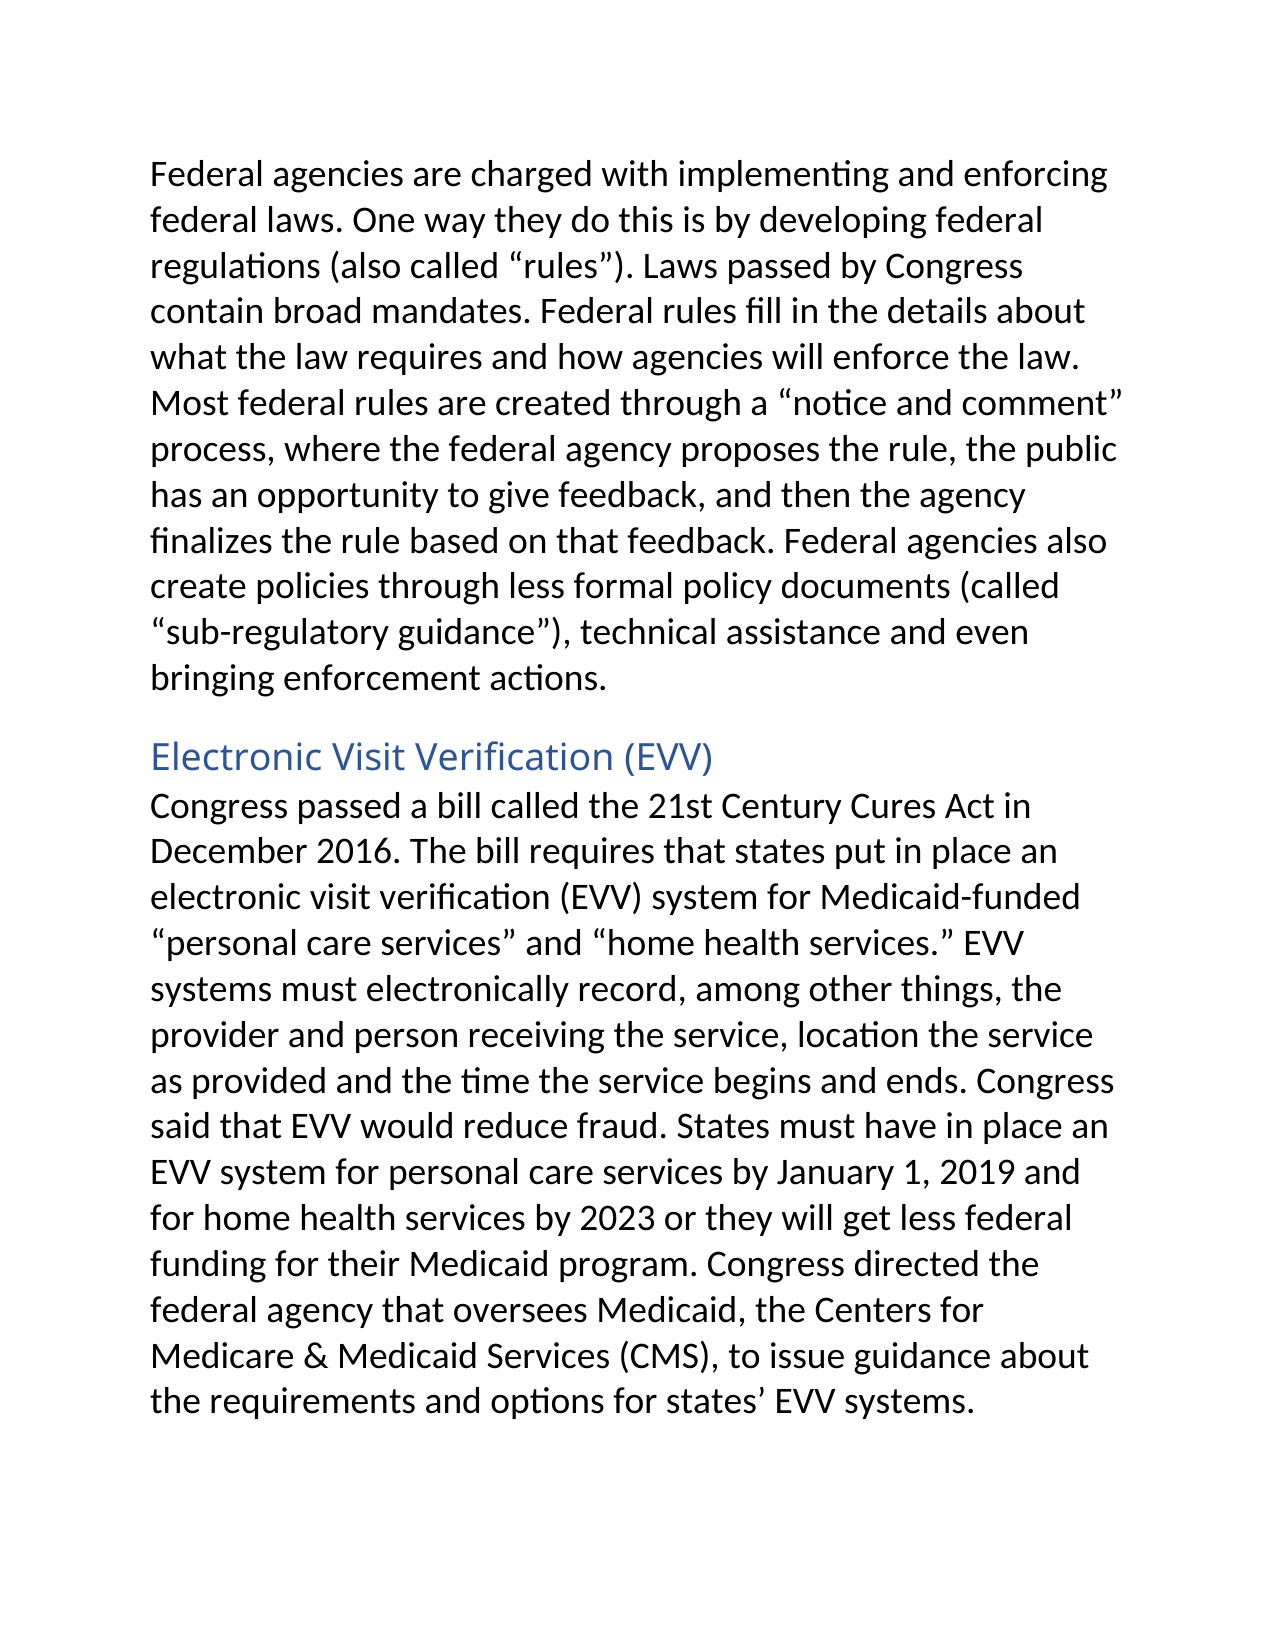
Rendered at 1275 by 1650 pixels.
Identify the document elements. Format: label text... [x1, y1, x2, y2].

text Federal agencies are charged with implementing and enforcing federal laws. One way they do this is by developing federal regulations (also called “rules”). Laws passed by Congress contain broad mandates. Federal rules fill in the details about what the law requires and how agencies will enforce the law. Most federal rules are created through a “notice and comment” process, where the federal agency proposes the rule, the public has an opportunity to give feedback, and then the agency finalizes the rule based on that feedback. Federal agencies also create policies through less formal policy documents (called “sub-regulatory guidance”), technical assistance and even bringing enforcement actions. [150, 150, 1125, 731]
text Congress passed a bill called the 21st Century Cures Act in December 2016. The bill requires that states put in place an electronic visit verification (EVV) system for Medicaid-funded “personal care services” and “home health services.” EVV systems must electronically record, among other things, the provider and person receiving the service, location the service as provided and the time the service begins and ends. Congress said that EVV would reduce fraud. States must have in place an EVV system for personal care services by January 1, 2019 and for home health services by 2023 or they will get less federal funding for their Medicaid program. Congress directed the federal agency that oversees Medicaid, the Centers for Medicare & Medicaid Services (CMS), to issue guidance about the requirements and options for states’ EVV systems. [150, 782, 1125, 1423]
text Electronic Visit Verification (EVV) [150, 731, 1125, 782]
